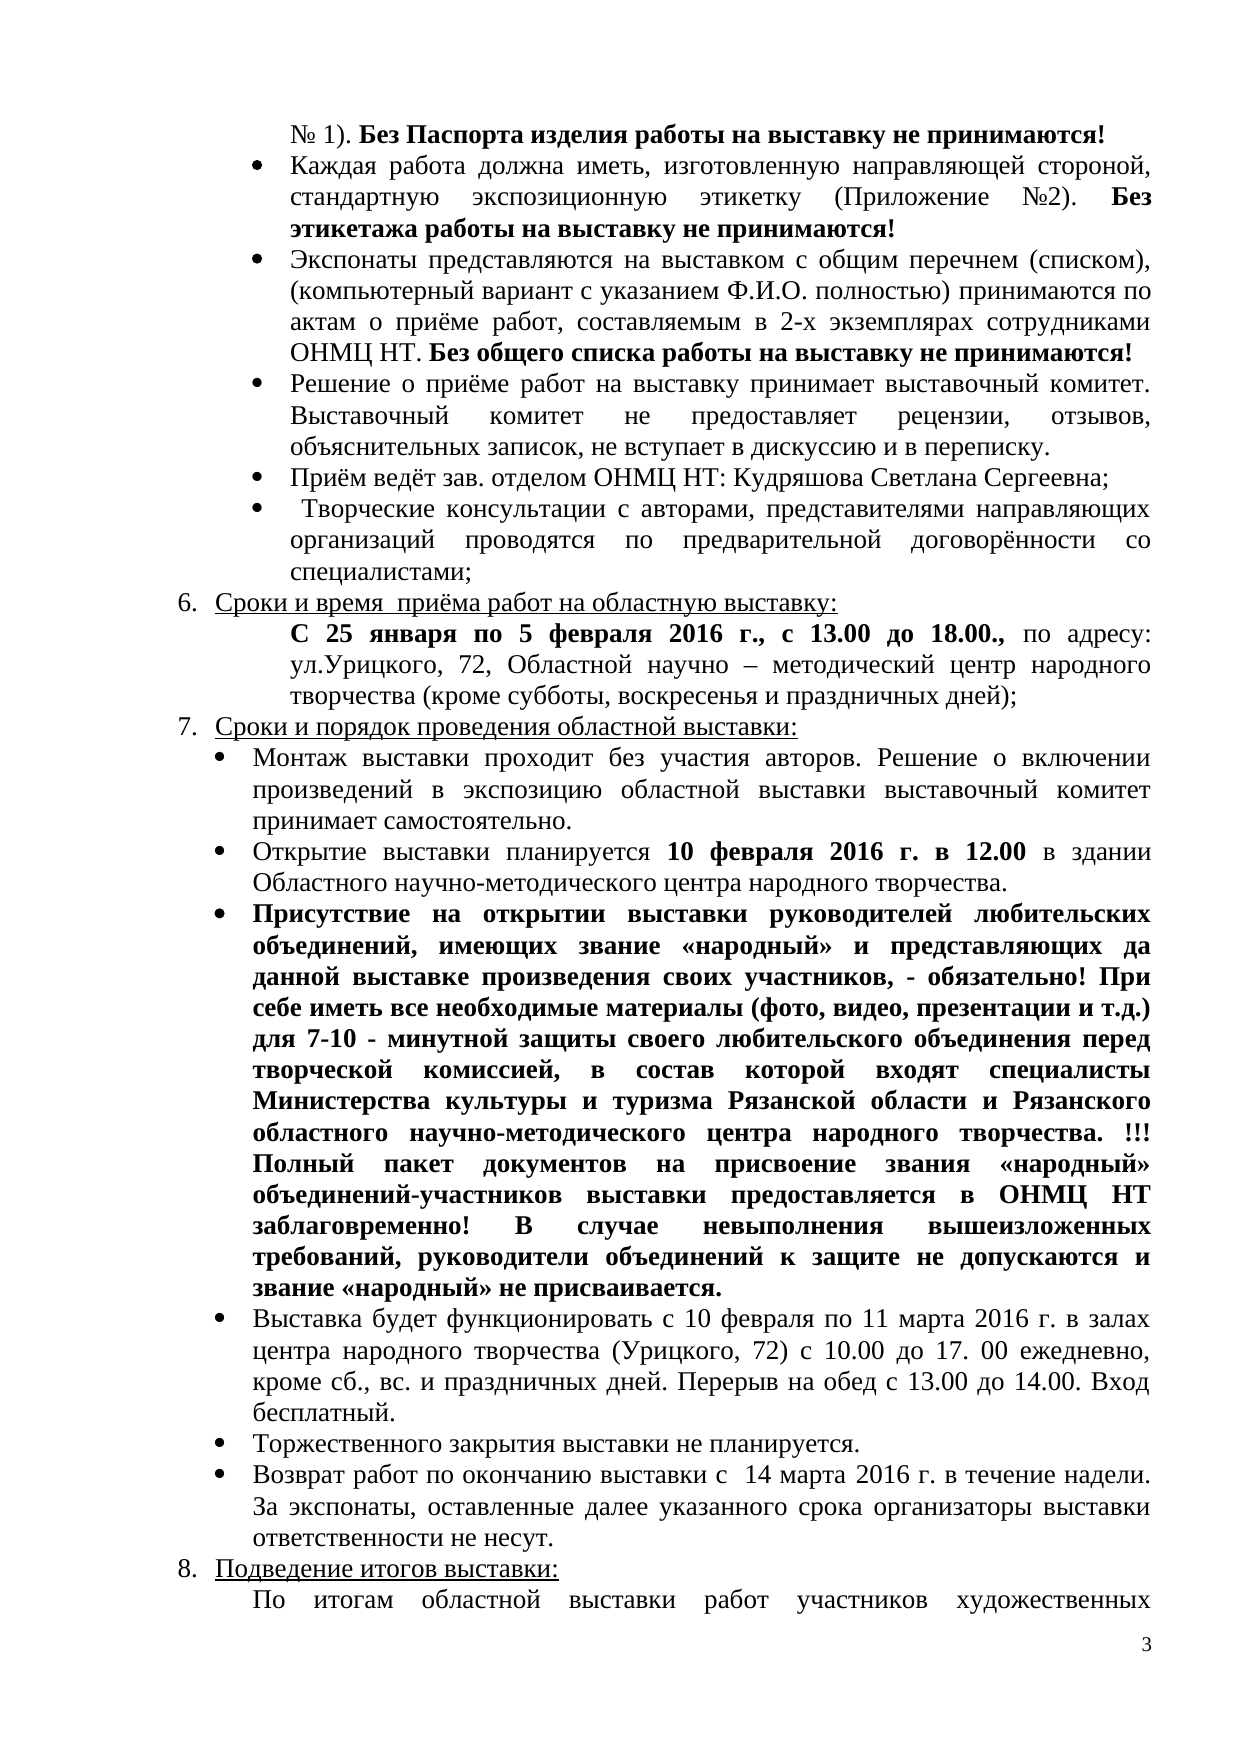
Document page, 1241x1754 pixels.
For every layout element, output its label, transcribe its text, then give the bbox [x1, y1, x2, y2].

list Открытие выставки планируется 10 февраля 2016 г. в 12.00 в здании Областного научно-методического центра народного творчества. [215, 835, 1152, 897]
list Сроки и время приёма работ на областную выставку: [177, 586, 1152, 617]
list Присутствие на открытии выставки руководителей любительских объединений, имеющих звание «народный» и представляющих да данной выставке произведения своих участников, - обязательно! При себе иметь все необходимые материалы (фото, видео, презентации и т.д.) для 7-10 - минутной защиты своего любительского объединения перед творческой комиссией, в состав которой входят специалисты Министерства культуры и туризма Рязанской области и Рязанского областного научно-методического центра народного творчества. !!!Полный пакет документов на присвоение звания «народный» объединений-участников выставки предоставляется в ОНМЦ НТ заблаговременно! В случае невыполнения вышеизложенных требований, руководители объединений к защите не допускаются и звание «народный» не присваивается. [215, 897, 1152, 1302]
list Торжественного закрытия выставки не планируется. [215, 1427, 1152, 1458]
list Выставка будет функционировать с 10 февраля по 11 марта 2016 г. в залах центра народного творчества (Урицкого, 72) с 10.00 до 17. 00 ежедневно, кроме сб., вс. и праздничных дней. Перерыв на обед с 13.00 до 14.00. Вход бесплатный. [215, 1302, 1152, 1427]
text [252, 1583, 1152, 1614]
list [252, 118, 1152, 149]
list Решение о приёме работ на выставку принимает выставочный комитет. Выставочный комитет не предоставляет рецензии, отзывов, объяснительных записок, не вступает в дискуссию и в переписку. [252, 367, 1152, 461]
list Возврат работ по окончанию выставки с 14 марта 2016 г. в течение надели. За экспонаты, оставленные далее указанного срока организаторы выставки ответственности не несут. [215, 1458, 1152, 1552]
list Экспонаты представляются на выставком с общим перечнем (списком), (компьютерный вариант с указанием Ф.И.О. полностью) принимаются по актам о приёме работ, составляемым в 2-х экземплярах сотрудниками ОНМЦ НТ. Без общего списка работы на выставку не принимаются! [252, 243, 1152, 367]
list С 25 января по 5 февраля 2016 г., с 13.00 до 18.00., по адресу: ул.Урицкого, 72, Областной научно – методический центр народного творчества (кроме субботы, воскресенья и праздничных дней); [290, 617, 1152, 710]
list Сроки и порядок проведения областной выставки: [177, 710, 1152, 742]
list Монтаж выставки проходит без участия авторов. Решение о включении произведений в экспозицию областной выставки выставочный комитет принимает самостоятельно. [215, 742, 1152, 835]
list Творческие консультации с авторами, представителями направляющих организаций проводятся по предварительной договорённости со специалистами; [252, 492, 1152, 586]
list Приём ведёт зав. отделом ОНМЦ НТ: Кудряшова Светлана Сергеевна; [252, 461, 1152, 492]
list Подведение итогов выставки: [177, 1552, 1152, 1583]
list Каждая работа должна иметь, изготовленную направляющей стороной, стандартную экспозиционную этикетку (Приложение №2). Без этикетажа работы на выставку не принимаются! [252, 149, 1152, 243]
